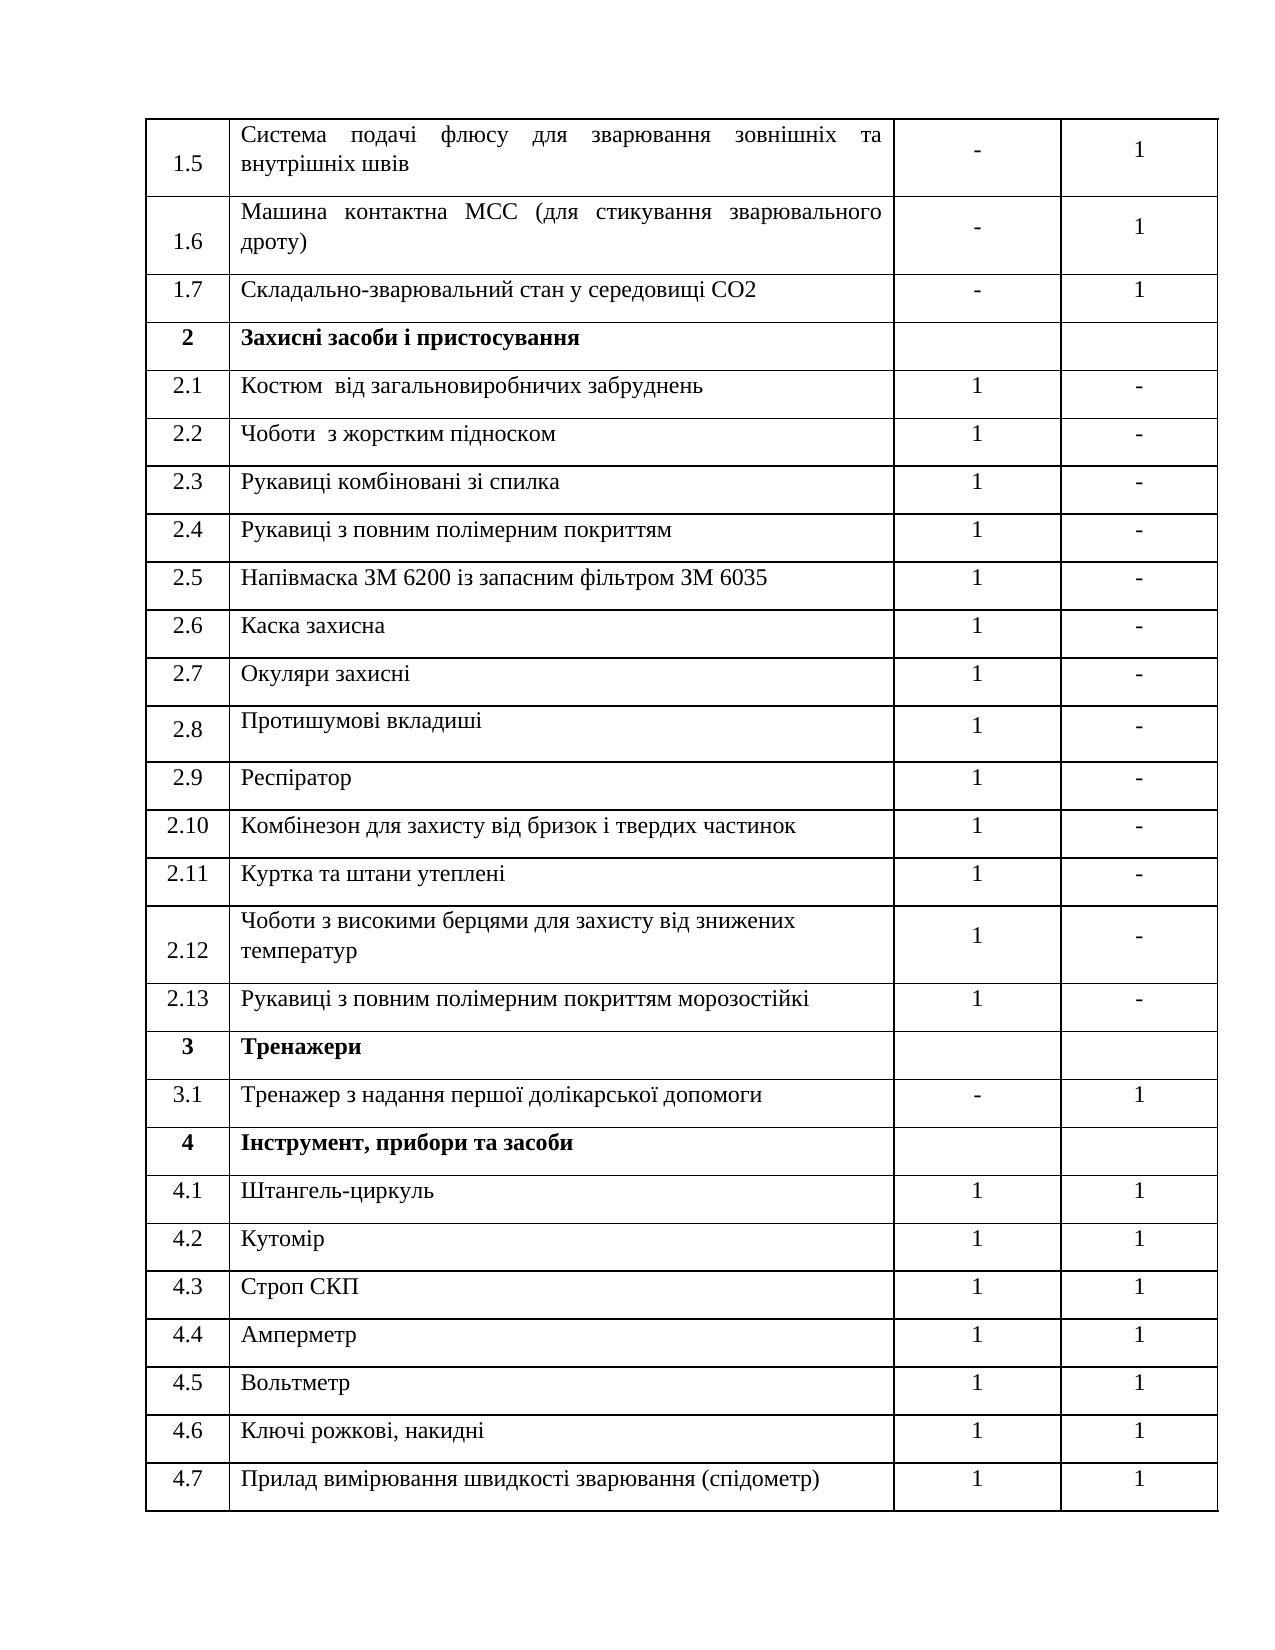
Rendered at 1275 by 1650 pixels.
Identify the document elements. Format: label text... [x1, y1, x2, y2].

table_cell 1 [895, 515, 1060, 561]
table_cell 1 [895, 611, 1060, 657]
table_cell - [1062, 515, 1217, 561]
table_cell 4.3 [147, 1272, 229, 1318]
table_cell 1 [895, 1416, 1060, 1462]
table_cell 1 [895, 467, 1060, 513]
table_cell Тренажери [230, 1032, 893, 1078]
table_cell 3 [147, 1032, 229, 1078]
table_cell - [895, 120, 1060, 196]
table_cell Рукавиці з повним полімерним покриттям [230, 515, 893, 561]
table_cell 1 [895, 419, 1060, 465]
table_cell 1 [1062, 1080, 1217, 1126]
table_cell 1 [895, 811, 1060, 857]
table_cell - [1062, 984, 1217, 1031]
table_cell Вольтметр [230, 1368, 893, 1414]
table_cell Кутомір [230, 1224, 893, 1270]
table_cell 4.7 [147, 1464, 229, 1510]
table_cell 2.12 [147, 907, 229, 983]
table_cell 2.1 [147, 371, 229, 417]
table_cell [1062, 1128, 1217, 1174]
table_cell 1.5 [147, 120, 229, 196]
table_cell 1 [1062, 1464, 1217, 1510]
table_cell - [1062, 563, 1217, 609]
table_cell 1 [895, 1464, 1060, 1510]
table_cell 1 [1062, 1272, 1217, 1318]
table_cell Строп СКП [230, 1272, 893, 1318]
table_cell Окуляри захисні [230, 659, 893, 705]
table_cell Штангель-циркуль [230, 1176, 893, 1222]
table_cell - [1062, 707, 1217, 761]
table_cell 4.6 [147, 1416, 229, 1462]
table_cell - [1062, 419, 1217, 465]
table_cell - [1062, 659, 1217, 705]
table_cell Чоботи з жорстким підноском [230, 419, 893, 465]
table_cell 1 [895, 1368, 1060, 1414]
table_cell 2.13 [147, 984, 229, 1031]
table_cell 1 [1062, 120, 1217, 196]
table_cell Амперметр [230, 1320, 893, 1366]
table_cell 2.3 [147, 467, 229, 513]
table_cell 1 [895, 371, 1060, 417]
table_cell Костюм від загальновиробничих забруднень [230, 371, 893, 417]
table_cell - [895, 197, 1060, 273]
table_cell - [895, 1080, 1060, 1126]
table_cell 2.11 [147, 859, 229, 905]
table_cell Прилад вимірювання швидкості зварювання (спідометр) [230, 1464, 893, 1510]
table_cell Інструмент, прибори та засоби [230, 1128, 893, 1174]
table_cell - [1062, 811, 1217, 857]
table_cell 2.5 [147, 563, 229, 609]
table_cell 1 [895, 1272, 1060, 1318]
table_cell Ключі рожкові, накидні [230, 1416, 893, 1462]
table_cell Рукавиці комбіновані зі спилка [230, 467, 893, 513]
table_cell - [1062, 907, 1217, 983]
table_cell 1 [895, 1224, 1060, 1270]
table_cell 4.2 [147, 1224, 229, 1270]
table_cell 1 [895, 984, 1060, 1031]
table_cell - [1062, 467, 1217, 513]
table_cell 1 [895, 859, 1060, 905]
table_cell 2.7 [147, 659, 229, 705]
table_cell [1062, 323, 1217, 369]
table_cell 1 [895, 1176, 1060, 1222]
table_cell 1 [1062, 1320, 1217, 1366]
table_cell Комбінезон для захисту від бризок і твердих частинок [230, 811, 893, 857]
table_cell Машина контактна МСС (для стикування зварювального дроту) [230, 197, 893, 273]
table_cell 1.7 [147, 275, 229, 321]
table_cell Складально-зварювальний стан у середовищі СО2 [230, 275, 893, 321]
table_cell 4 [147, 1128, 229, 1174]
table_cell 1 [1062, 1416, 1217, 1462]
table_cell 1 [1062, 1176, 1217, 1222]
table_cell 2.2 [147, 419, 229, 465]
table_cell Протишумові вкладиші [230, 707, 893, 761]
table_cell 1 [1062, 275, 1217, 321]
table_cell 2.9 [147, 763, 229, 809]
table_cell - [1062, 611, 1217, 657]
table_cell Система подачі флюсу для зварювання зовнішніх та внутрішніх швів [230, 120, 893, 196]
table_cell 1 [1062, 197, 1217, 273]
table_cell 1 [1062, 1224, 1217, 1270]
table_cell Респіратор [230, 763, 893, 809]
table_cell Тренажер з надання першої долікарської допомоги [230, 1080, 893, 1126]
table_cell Чоботи з високими берцями для захисту від знижених температур [230, 907, 893, 983]
table_cell 1 [895, 1320, 1060, 1366]
table_cell 2 [147, 323, 229, 369]
table_cell [895, 323, 1060, 369]
table_cell 4.1 [147, 1176, 229, 1222]
table_cell 2.8 [147, 707, 229, 761]
table_cell Захисні засоби і пристосування [230, 323, 893, 369]
table_cell [895, 1128, 1060, 1174]
table_cell 1 [1062, 1368, 1217, 1414]
table_cell 4.4 [147, 1320, 229, 1366]
table_cell Каска захисна [230, 611, 893, 657]
table_cell 2.6 [147, 611, 229, 657]
table_cell 1 [895, 763, 1060, 809]
table_cell [1062, 1032, 1217, 1078]
table_cell 1 [895, 659, 1060, 705]
table_cell 2.4 [147, 515, 229, 561]
table_cell 2.10 [147, 811, 229, 857]
table_cell [895, 1032, 1060, 1078]
table_cell 4.5 [147, 1368, 229, 1414]
table_cell Напівмаска ЗМ 6200 із запасним фільтром ЗМ 6035 [230, 563, 893, 609]
table_cell 1 [895, 707, 1060, 761]
table_cell - [1062, 859, 1217, 905]
table_cell 1 [895, 563, 1060, 609]
table_cell Куртка та штани утеплені [230, 859, 893, 905]
table_cell Рукавиці з повним полімерним покриттям морозостійкі [230, 984, 893, 1031]
table_cell - [895, 275, 1060, 321]
table_cell 1 [895, 907, 1060, 983]
table_cell 3.1 [147, 1080, 229, 1126]
table_cell - [1062, 763, 1217, 809]
table_cell - [1062, 371, 1217, 417]
table_cell 1.6 [147, 197, 229, 273]
